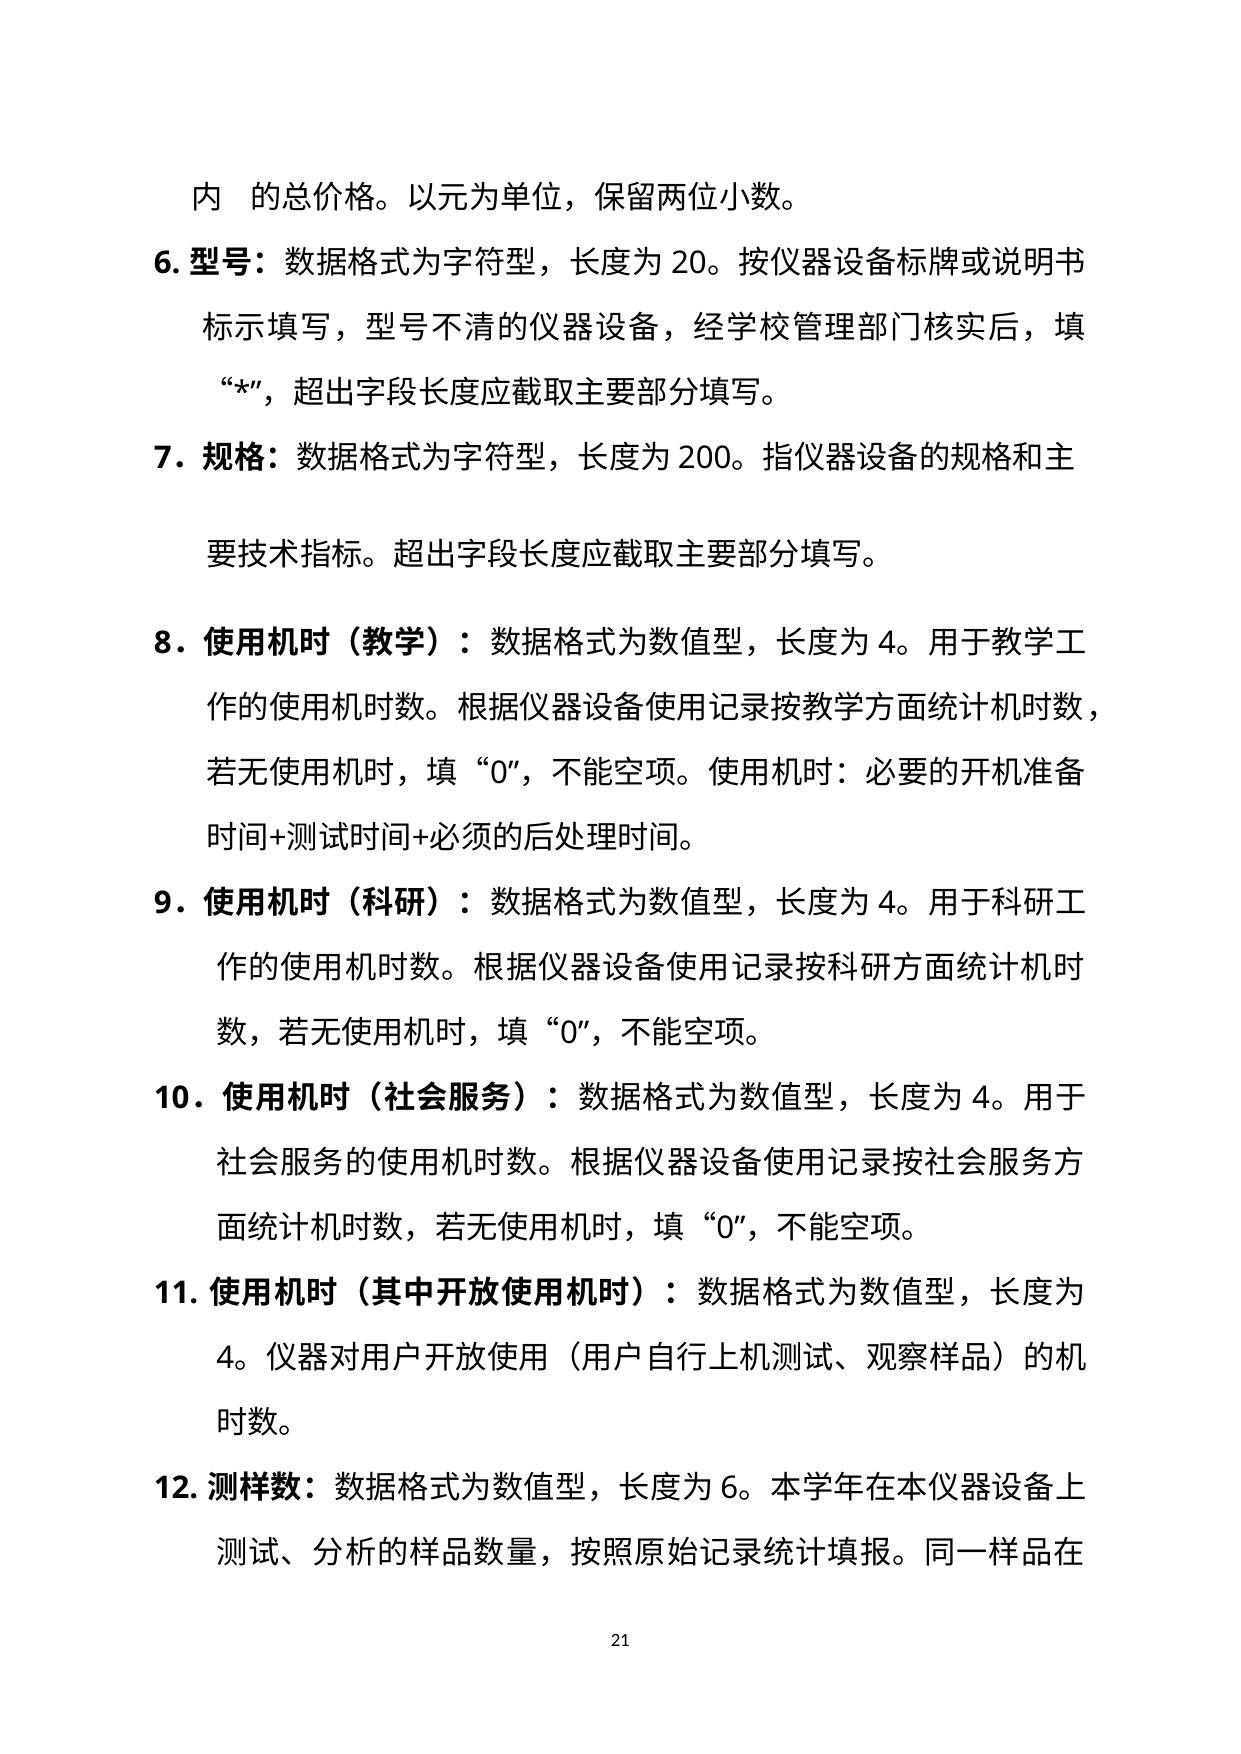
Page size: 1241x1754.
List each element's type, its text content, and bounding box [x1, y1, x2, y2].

text 11. 使用机时（其中开放使用机时）：数据格式为数值型，长度为4。仪器对用户开放使用（用户自行上机测试、观察样品）的机时数。 [153, 1257, 1087, 1452]
text 9．使用机时（科研）：数据格式为数值型，长度为4。用于科研工作的使用机时数。根据仪器设备使用记录按科研方面统计机时数，若无使用机时，填“0”，不能空项。 [153, 867, 1087, 1062]
text 7．规格：数据格式为字符型，长度为200。指仪器设备的规格和主要技术指标。超出字段长度应截取主要部分填写。 [153, 422, 1087, 584]
text 6. 型号：数据格式为字符型，长度为20。按仪器设备标牌或说明书标示填写，型号不清的仪器设备，经学校管理部门核实后，填“*”，超出字段长度应截取主要部分填写。 [153, 227, 1087, 422]
text 8．使用机时（教学）：数据格式为数值型，长度为4。用于教学工作的使用机时数。根据仪器设备使用记录按教学方面统计机时数，若无使用机时，填“0”，不能空项。使用机时：必要的开机准备时间+测试时间+必须的后处理时间。 [153, 607, 1087, 867]
text 10．使用机时（社会服务）：数据格式为数值型，长度为4。用于社会服务的使用机时数。根据仪器设备使用记录按社会服务方面统计机时数，若无使用机时，填“0”，不能空项。 [153, 1062, 1087, 1257]
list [153, 162, 1087, 227]
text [153, 1452, 1087, 1582]
